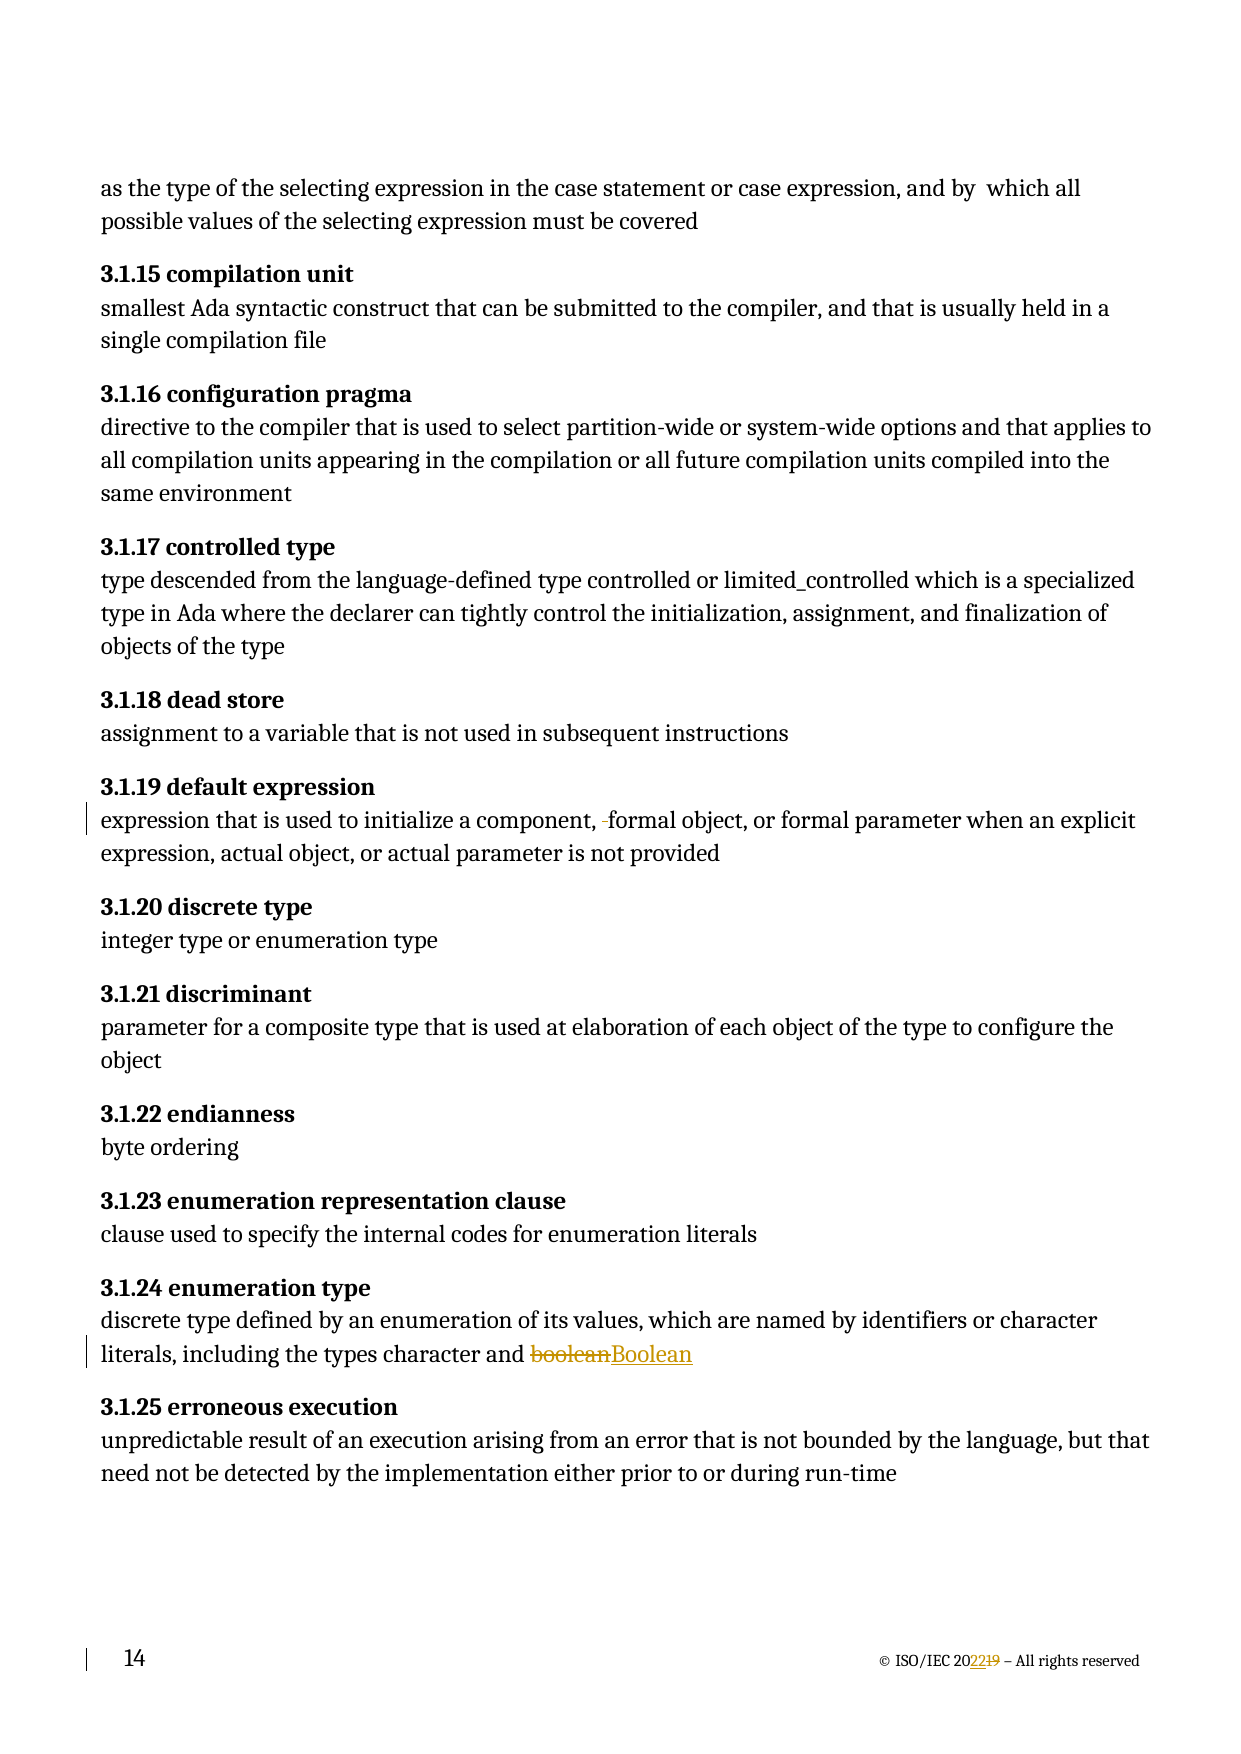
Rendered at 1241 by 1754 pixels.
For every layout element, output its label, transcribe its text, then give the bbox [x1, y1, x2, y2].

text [101, 173, 1164, 235]
text 3.1.24 enumeration type discrete type defined by an enumeration of its values, which are named by identifiers or character literals, including the types character and [101, 1273, 1164, 1368]
text 3.1.18 dead store assignment to a variable that is not used in subsequent instructions [101, 686, 1164, 748]
text 3.1.20 discrete type integer type or enumeration type [101, 893, 1164, 955]
text 3.1.21 discriminant parameter for a composite type that is used at elaboration of each object of the type to configure the object [101, 980, 1164, 1074]
text 3.1.15 compilation unit smallest Ada syntactic construct that can be submitted to the compiler, and that is usually held in a single compilation file [101, 260, 1164, 355]
text 3.1.23 enumeration representation clause clause used to specify the internal codes for enumeration literals [101, 1187, 1164, 1248]
text 3.1.25 erroneous execution unpredictable result of an execution arising from an error that is not bounded by the language, but that need not be detected by the implementation either prior to or during run-time [101, 1393, 1164, 1488]
text 3.1.17 controlled type type descended from the language-defined type controlled or limited_controlled which is a specialized type in Ada where the declarer can tightly control the initialization, assignment, and finalization of objects of the type [101, 533, 1164, 661]
text 3.1.16 configuration pragma directive to the compiler that is used to select partition-wide or system-wide options and that applies to all compilation units appearing in the compilation or all future compilation units compiled into the same environment [101, 380, 1164, 508]
text 3.1.19 default expression expression that is used to initialize a component, formal object, or formal parameter when an explicit expression, actual object, or actual parameter is not provided [101, 773, 1164, 868]
text 3.1.22 endianness byte ordering [101, 1100, 1164, 1161]
